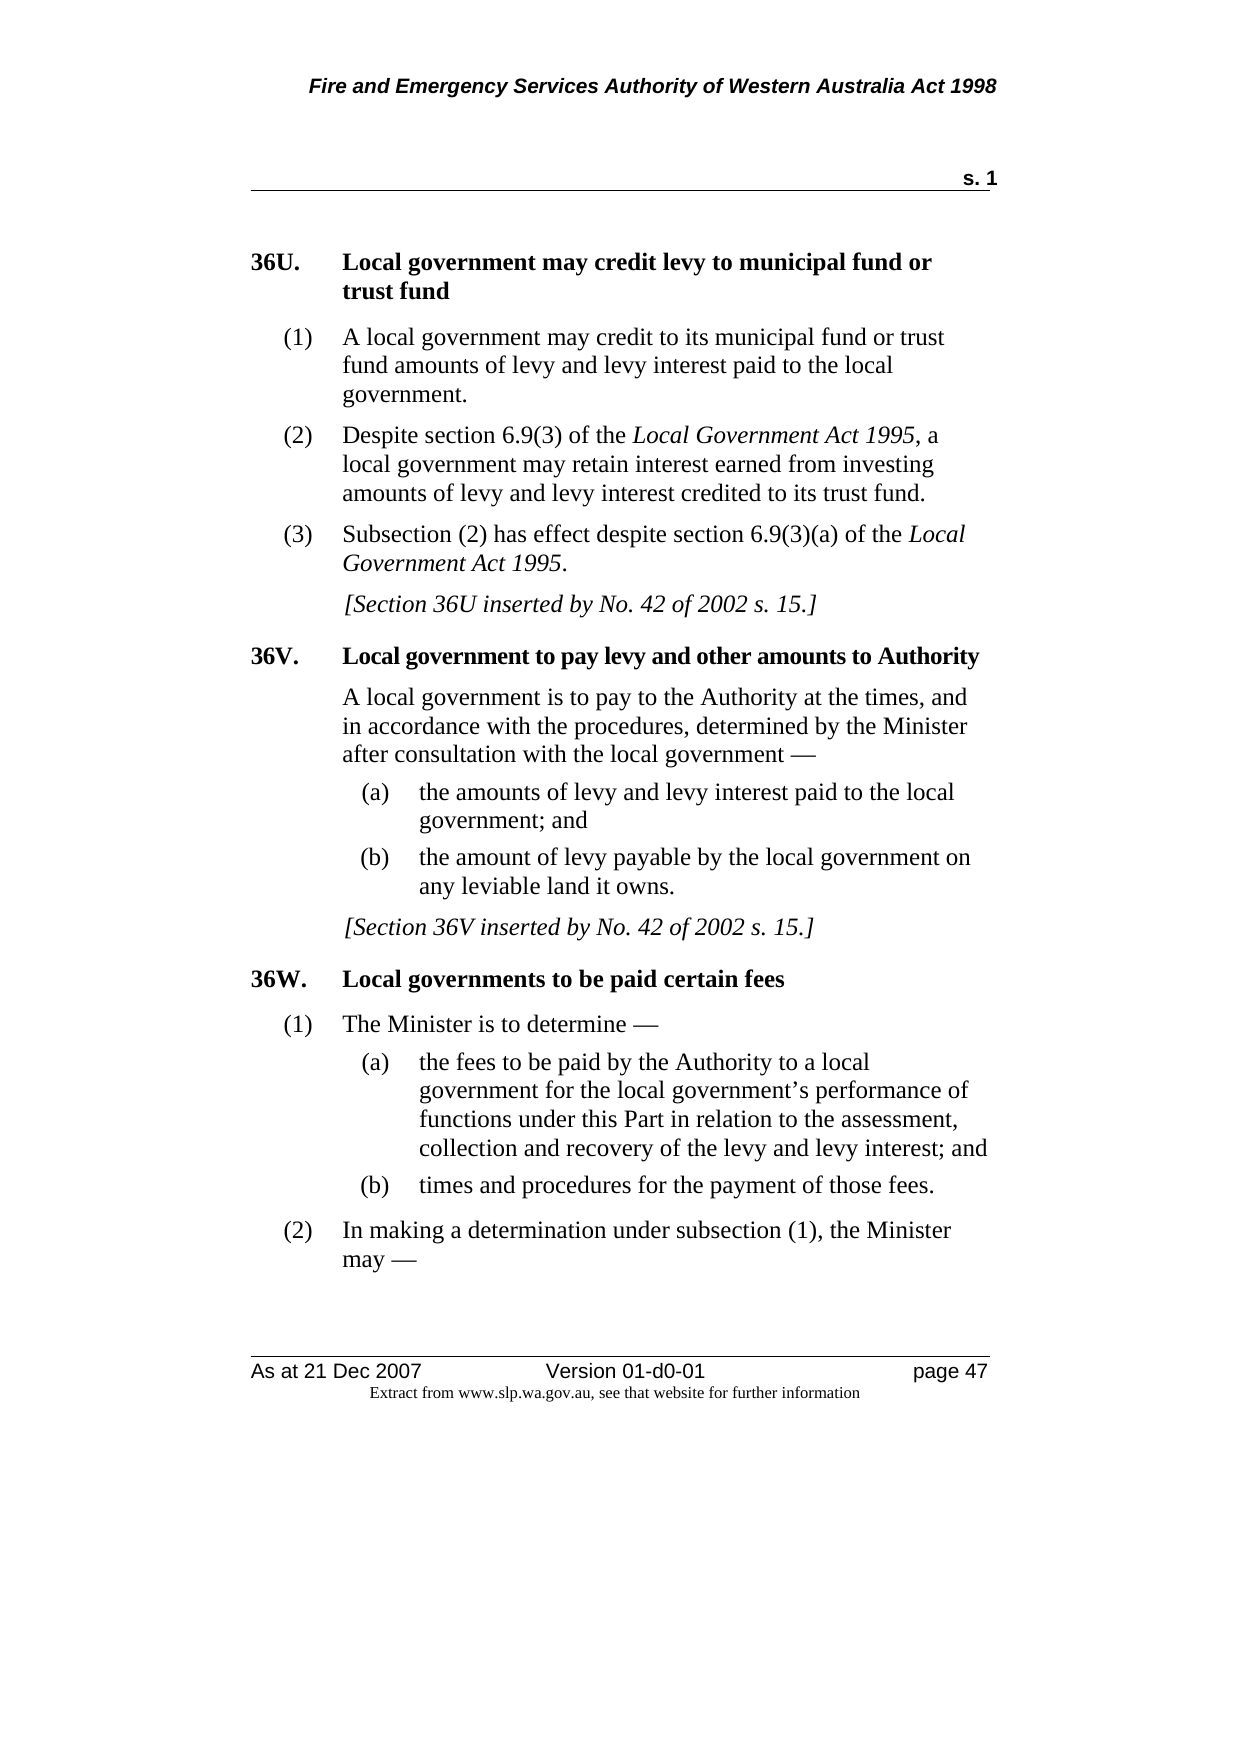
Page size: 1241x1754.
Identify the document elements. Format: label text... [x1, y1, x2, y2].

subtitle 36V. Local government to pay levy and other amounts to Authority [251, 641, 990, 669]
text (3) Subsection (2) has effect despite section 6.9(3)(a) of the Local Government Act 1995. [251, 519, 990, 577]
text (a) the amounts of levy and levy interest paid to the local government; and [251, 777, 990, 834]
subtitle 36W. Local governments to be paid certain fees [251, 964, 990, 993]
text (2) In making a determination under subsection (1), the Minister may — [251, 1215, 990, 1273]
subtitle 36U. Local government may credit levy to municipal fund or trust fund [251, 247, 990, 305]
text (a) the fees to be paid by the Authority to a local government for the local government’s performance of functions under this Part in relation to the assessment, collection and recovery of the levy and levy interest; and [251, 1047, 990, 1162]
text (b) the amount of levy payable by the local government on any leviable land it owns. [251, 842, 990, 900]
text [Section 36U inserted by No. 42 of 2002 s. 15.] [251, 589, 990, 618]
text [Section 36V inserted by No. 42 of 2002 s. 15.] [251, 912, 990, 941]
text (1) The Minister is to determine — [251, 1009, 990, 1038]
text (1) A local government may credit to its municipal fund or trust fund amounts of levy and levy interest paid to the local government. [251, 322, 990, 408]
text (b) times and procedures for the payment of those fees. [251, 1170, 990, 1199]
text (2) Despite section 6.9(3) of the Local Government Act 1995, a local government may retain interest earned from investing amounts of levy and levy interest credited to its trust fund. [251, 420, 990, 507]
text A local government is to pay to the Authority at the times, and in accordance with the procedures, determined by the Minister after consultation with the local government — [251, 682, 990, 768]
